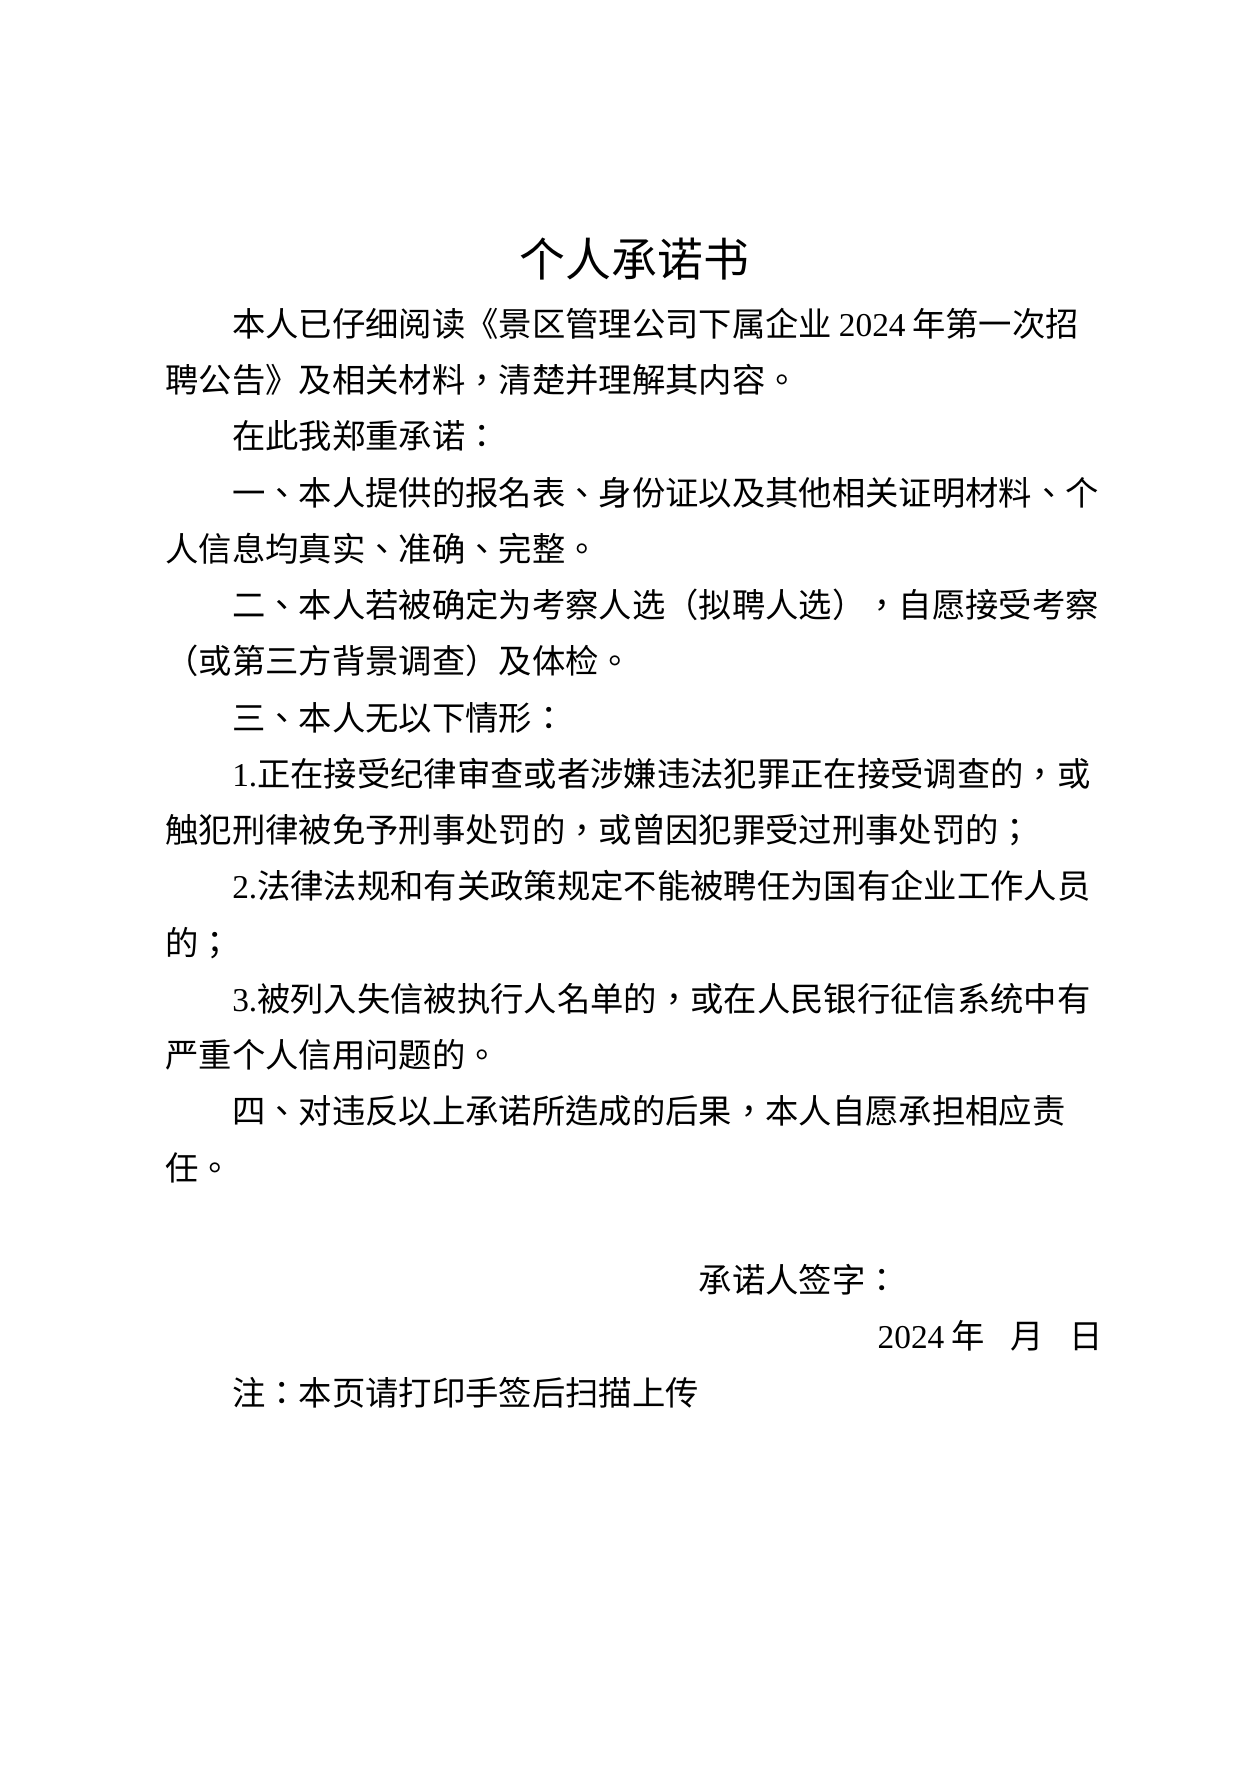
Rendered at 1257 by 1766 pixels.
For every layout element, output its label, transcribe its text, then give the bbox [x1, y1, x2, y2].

text 二、本人若被确定为考察人选（拟聘人选），自愿接受考察（或第三方背景调查）及体检。 [165, 573, 1103, 685]
text 三、本人无以下情形： [165, 685, 1103, 741]
text 2024年 月 日 [165, 1304, 1103, 1360]
text 一、本人提供的报名表、身份证以及其他相关证明材料、个人信息均真实、准确、完整。 [165, 460, 1103, 573]
text 四、对违反以上承诺所造成的后果，本人自愿承担相应责任。 [165, 1079, 1103, 1191]
text 个人承诺书 [165, 218, 1103, 291]
text 注：本页请打印手签后扫描上传 [165, 1360, 1103, 1416]
text 在此我郑重承诺： [165, 404, 1103, 460]
text 承诺人签字： [165, 1248, 1103, 1304]
text 1.正在接受纪律审查或者涉嫌违法犯罪正在接受调查的，或触犯刑律被免予刑事处罚的，或曾因犯罪受过刑事处罚的； [165, 741, 1103, 854]
text 2.法律法规和有关政策规定不能被聘任为国有企业工作人员的； [165, 854, 1103, 966]
text 本人已仔细阅读《景区管理公司下属企业2024年第一次招聘公告》及相关材料，清楚并理解其内容。 [165, 291, 1103, 404]
text 3.被列入失信被执行人名单的，或在人民银行征信系统中有严重个人信用问题的。 [165, 966, 1103, 1079]
